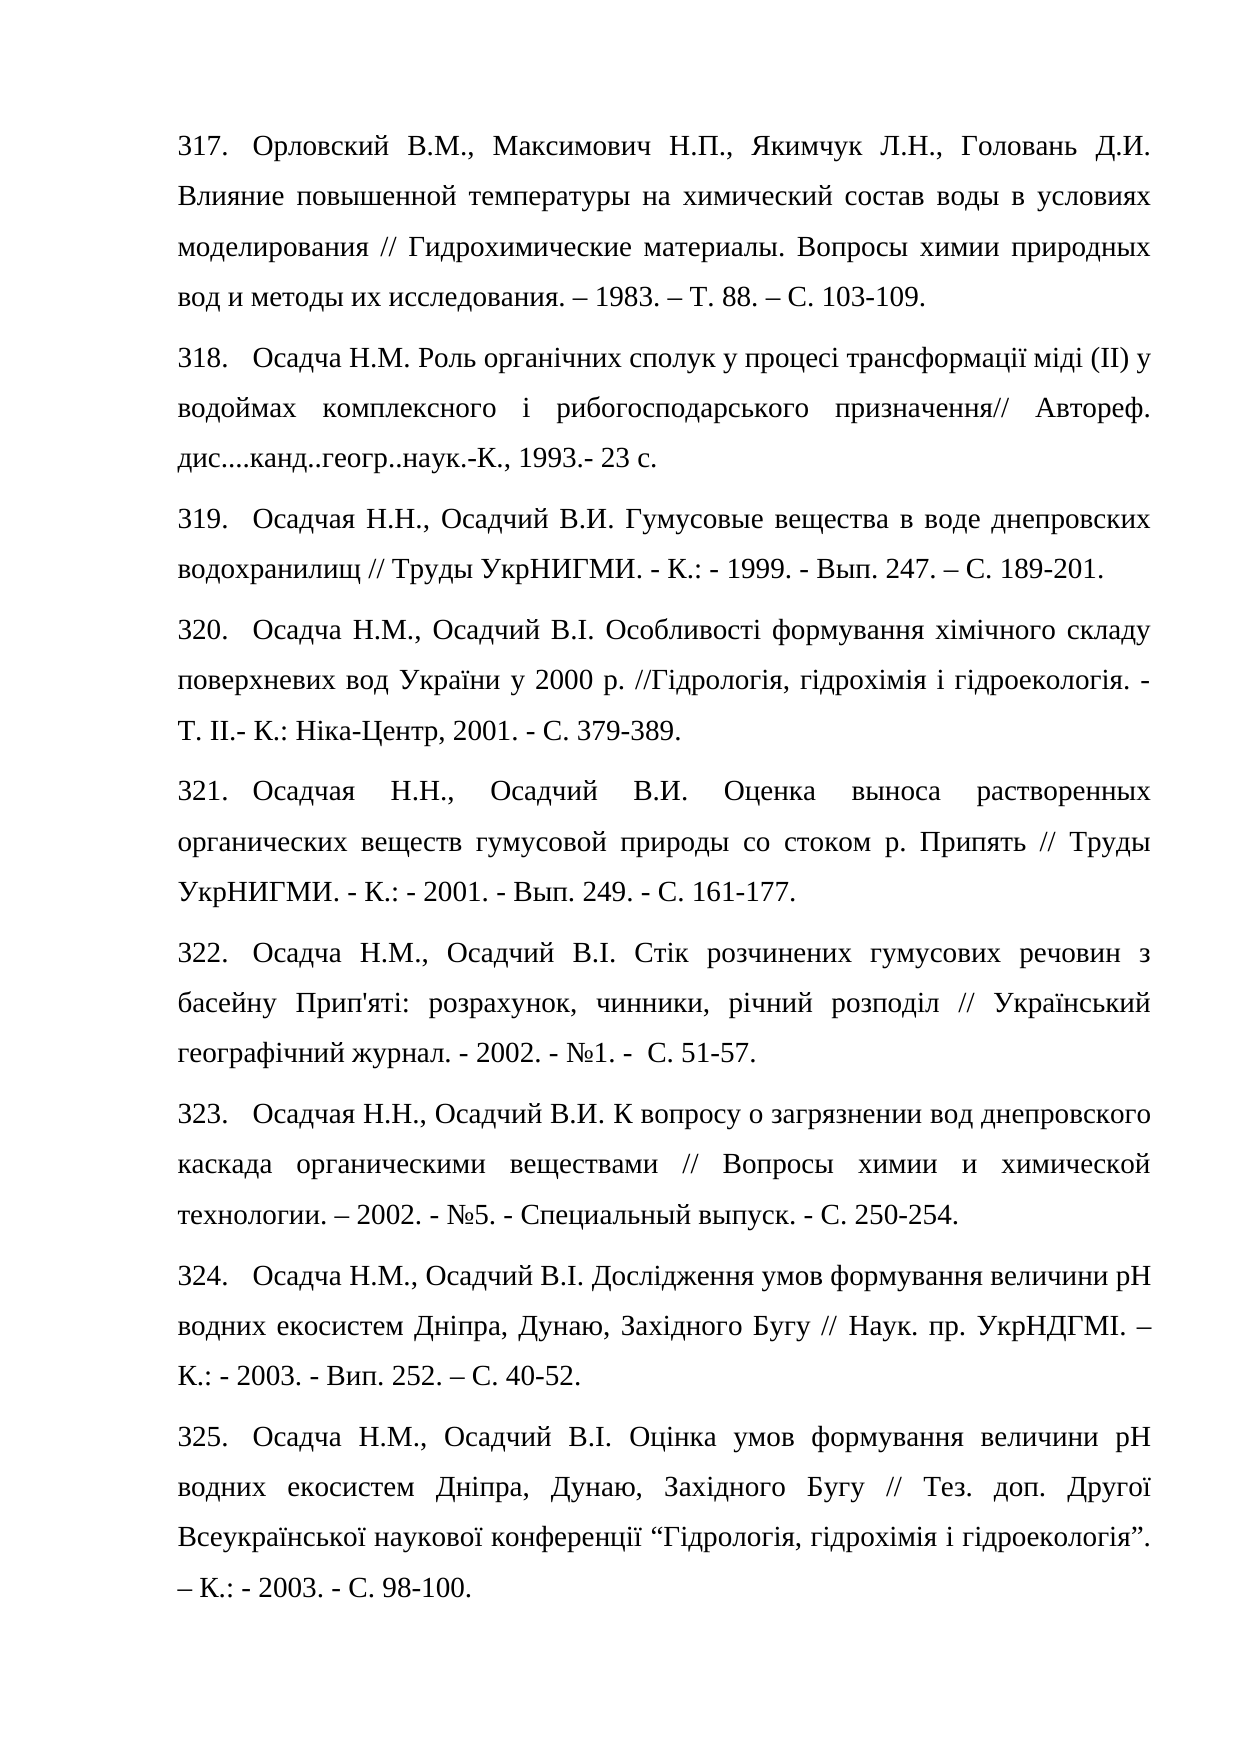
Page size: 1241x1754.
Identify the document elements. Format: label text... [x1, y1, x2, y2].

list Осадчая Н.Н., Осадчий В.И. Оценка выноса растворенных органических веществ гумусовой природы со стоком р. Припять // Труды УкрНИГМИ. - К.: - 2001. - Вып. 249. - С. 161-177. [177, 773, 1152, 908]
list Орловский В.М., Максимович Н.П., Якимчук Л.Н., Головань Д.И. Влияние повышенной температуры на химический состав воды в условиях моделирования // Гидрохимические материалы. Вопросы химии природных вод и методы их исследования. – 1983. – Т. 88. – С. 103-109. [177, 128, 1152, 313]
list Осадча Н.М. Роль органічних сполук у процесі трансформації міді (II) у водоймах комплексного і рибогосподарського призначення// Автореф. дис....канд..геогр..наук.-К., 1993.- 23 с. [177, 340, 1152, 474]
list Осадчая Н.Н., Осадчий В.И. К вопросу о загрязнении вод днепровского каскада органическими веществами // Вопросы химии и химической технологии. – 2002. - №5. - Специальный выпуск. - С. 250-254. [177, 1096, 1152, 1230]
list Осадча Н.М., Осадчий В.І. Оцінка умов формування величини рН водних екосистем Дніпра, Дунаю, Західного Бугу // Тез. доп. Другої Всеукраїнської наукової конференції “Гідрологія, гідрохімія і гідроекологія”. – К.: - 2003. - С. 98-100. [177, 1419, 1152, 1603]
list Осадчая Н.Н., Осадчий В.И. Гумусовые вещества в воде днепровских водохранилищ // Труды УкрНИГМИ. - К.: - 1999. - Вып. 247. – С. 189-201. [177, 501, 1152, 585]
list Осадча Н.М., Осадчий В.І. Дослідження умов формування величини рН водних екосистем Дніпра, Дунаю, Західного Бугу // Наук. пр. УкрНДГМІ. – К.: - 2003. - Вип. 252. – С. 40-52. [177, 1258, 1152, 1392]
list Осадча Н.М., Осадчий В.І. Стік розчинених гумусових речовин з басейну Прип'яті: розрахунок, чинники, річний розподіл // Український географічний журнал. - 2002. - №1. - С. 51-57. [177, 935, 1152, 1069]
list Осадча Н.М., Осадчий В.І. Особливості формування хімічного складу поверхневих вод України у 2000 р. //Гідрологія, гідрохімія і гідроекологія. - Т. ІІ.- К.: Ніка-Центр, 2001. - С. 379-389. [177, 612, 1152, 746]
